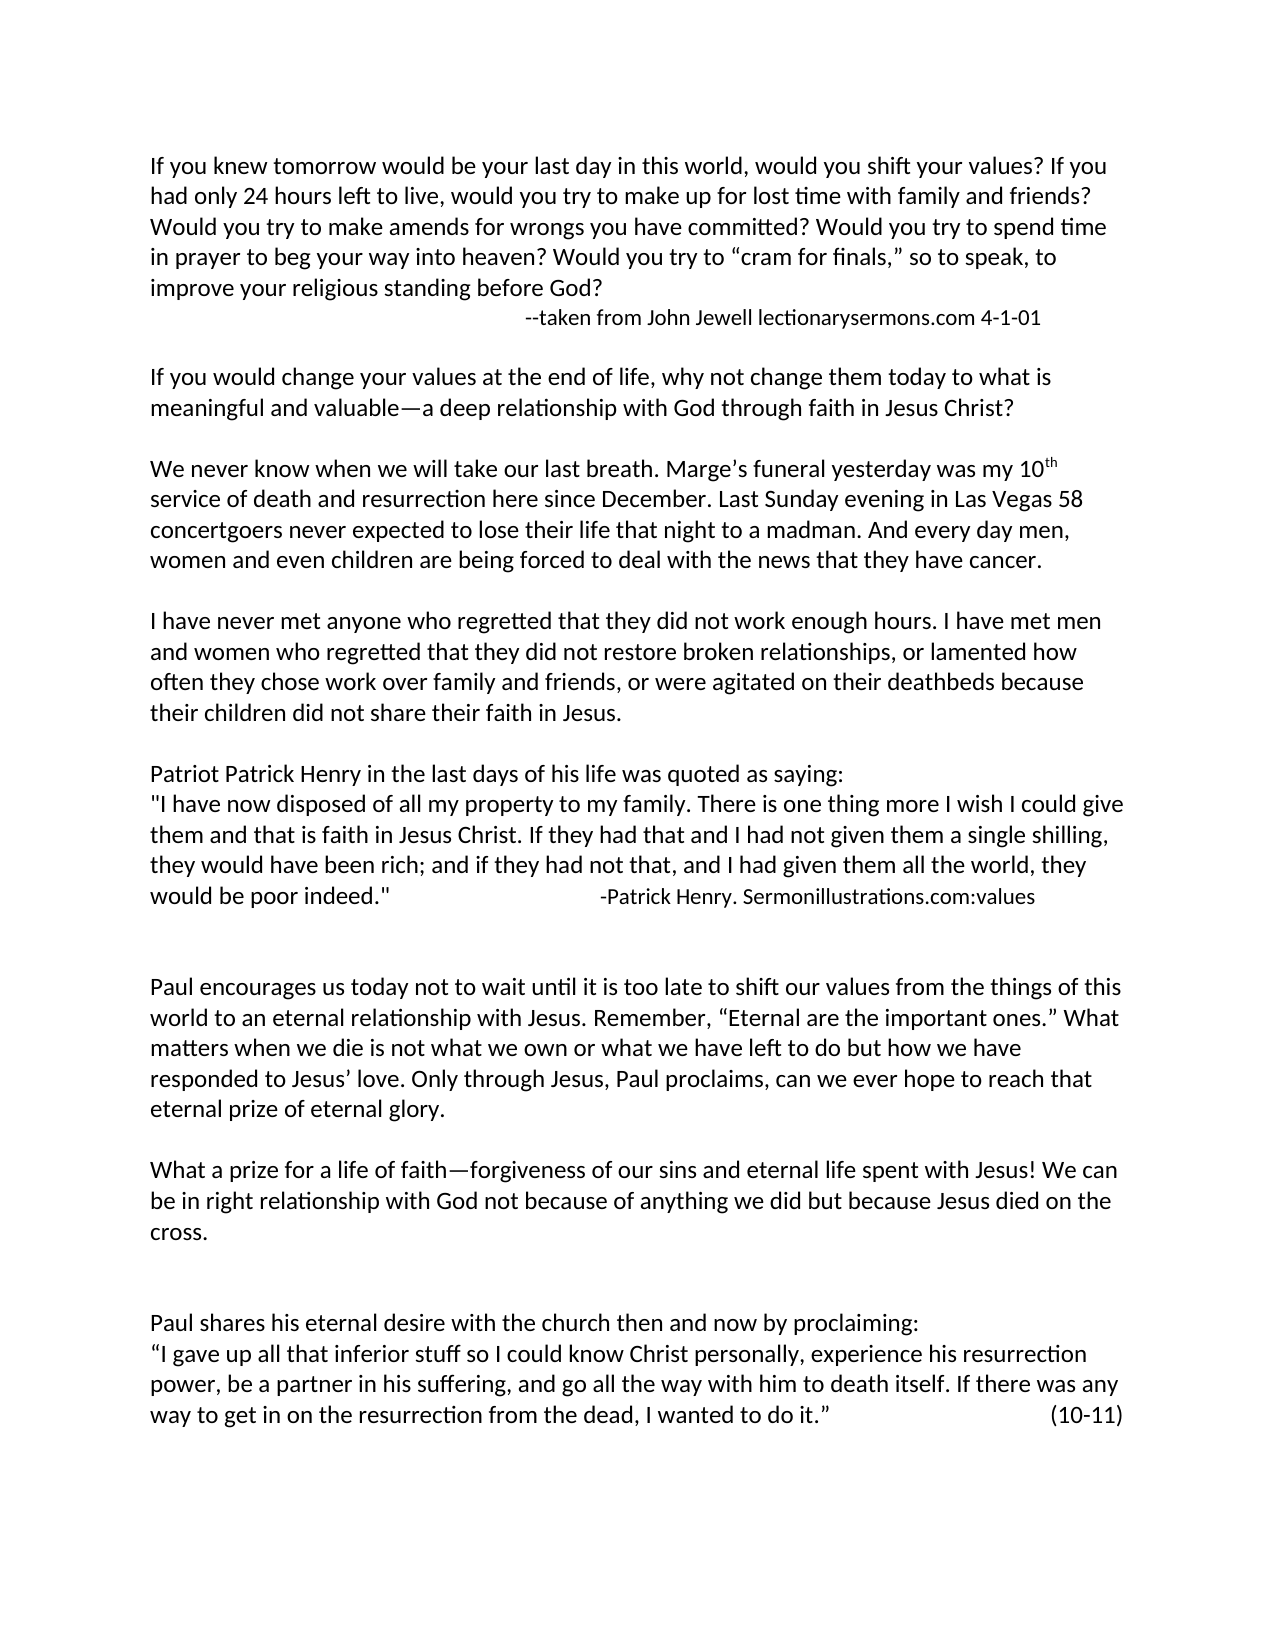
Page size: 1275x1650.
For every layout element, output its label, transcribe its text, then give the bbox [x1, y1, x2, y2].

text Paul encourages us today not to wait until it is too late to shift our values from the things of this world to an eternal relationship with Jesus. Remember, “Eternal are the important ones.” What matters when we die is not what we own or what we have left to do but how we have responded to Jesus’ love. Only through Jesus, Paul proclaims, can we ever hope to reach that eternal prize of eternal glory. [150, 972, 1125, 1124]
text If you would change your values at the end of life, why not change them today to what is meaningful and valuable—a deep relationship with God through faith in Jesus Christ? [150, 361, 1125, 422]
text “I gave up all that inferior stuff so I could know Christ personally, experience his resurrection power, be a partner in his suffering, and go all the way with him to death itself. If there was any way to get in on the resurrection from the dead, I wanted to do it.” (10-11) [150, 1338, 1125, 1429]
text If you knew tomorrow would be your last day in this world, would you shift your values? If you had only 24 hours left to live, would you try to make up for lost time with family and friends? Would you try to make amends for wrongs you have committed? Would you try to spend time in prayer to beg your way into heaven? Would you try to “cram for finals,” so to speak, to improve your religious standing before God? [150, 150, 1125, 303]
text Patriot Patrick Henry in the last days of his life was quoted as saying: [150, 758, 1125, 788]
text We never know when we will take our last breath. Marge’s funeral yesterday was my 10th service of death and resurrection here since December. Last Sunday evening in Las Vegas 58 concertgoers never expected to lose their life that night to a madman. And every day men, women and even children are being forced to deal with the news that they have cancer. [150, 453, 1125, 575]
text --taken from John Jewell lectionarysermons.com 4-1-01 [450, 303, 1125, 331]
text What a prize for a life of faith—forgiveness of our sins and eternal life spent with Jesus! We can be in right relationship with God not because of anything we did but because Jesus died on the cross. [150, 1155, 1125, 1246]
text Paul shares his eternal desire with the church then and now by proclaiming: [150, 1307, 1125, 1338]
text they would have been rich; and if they had not that, and I had given them all the world, they would be poor indeed." -Patrick Henry. Sermonillustrations.com:values [150, 849, 1125, 911]
text "I have now disposed of all my property to my family. There is one thing more I wish I could give them and that is faith in Jesus Christ. If they had that and I had not given them a single shilling, [150, 788, 1125, 849]
text I have never met anyone who regretted that they did not work enough hours. I have met men and women who regretted that they did not restore broken relationships, or lamented how often they chose work over family and friends, or were agitated on their deathbeds because their children did not share their faith in Jesus. [150, 605, 1125, 727]
